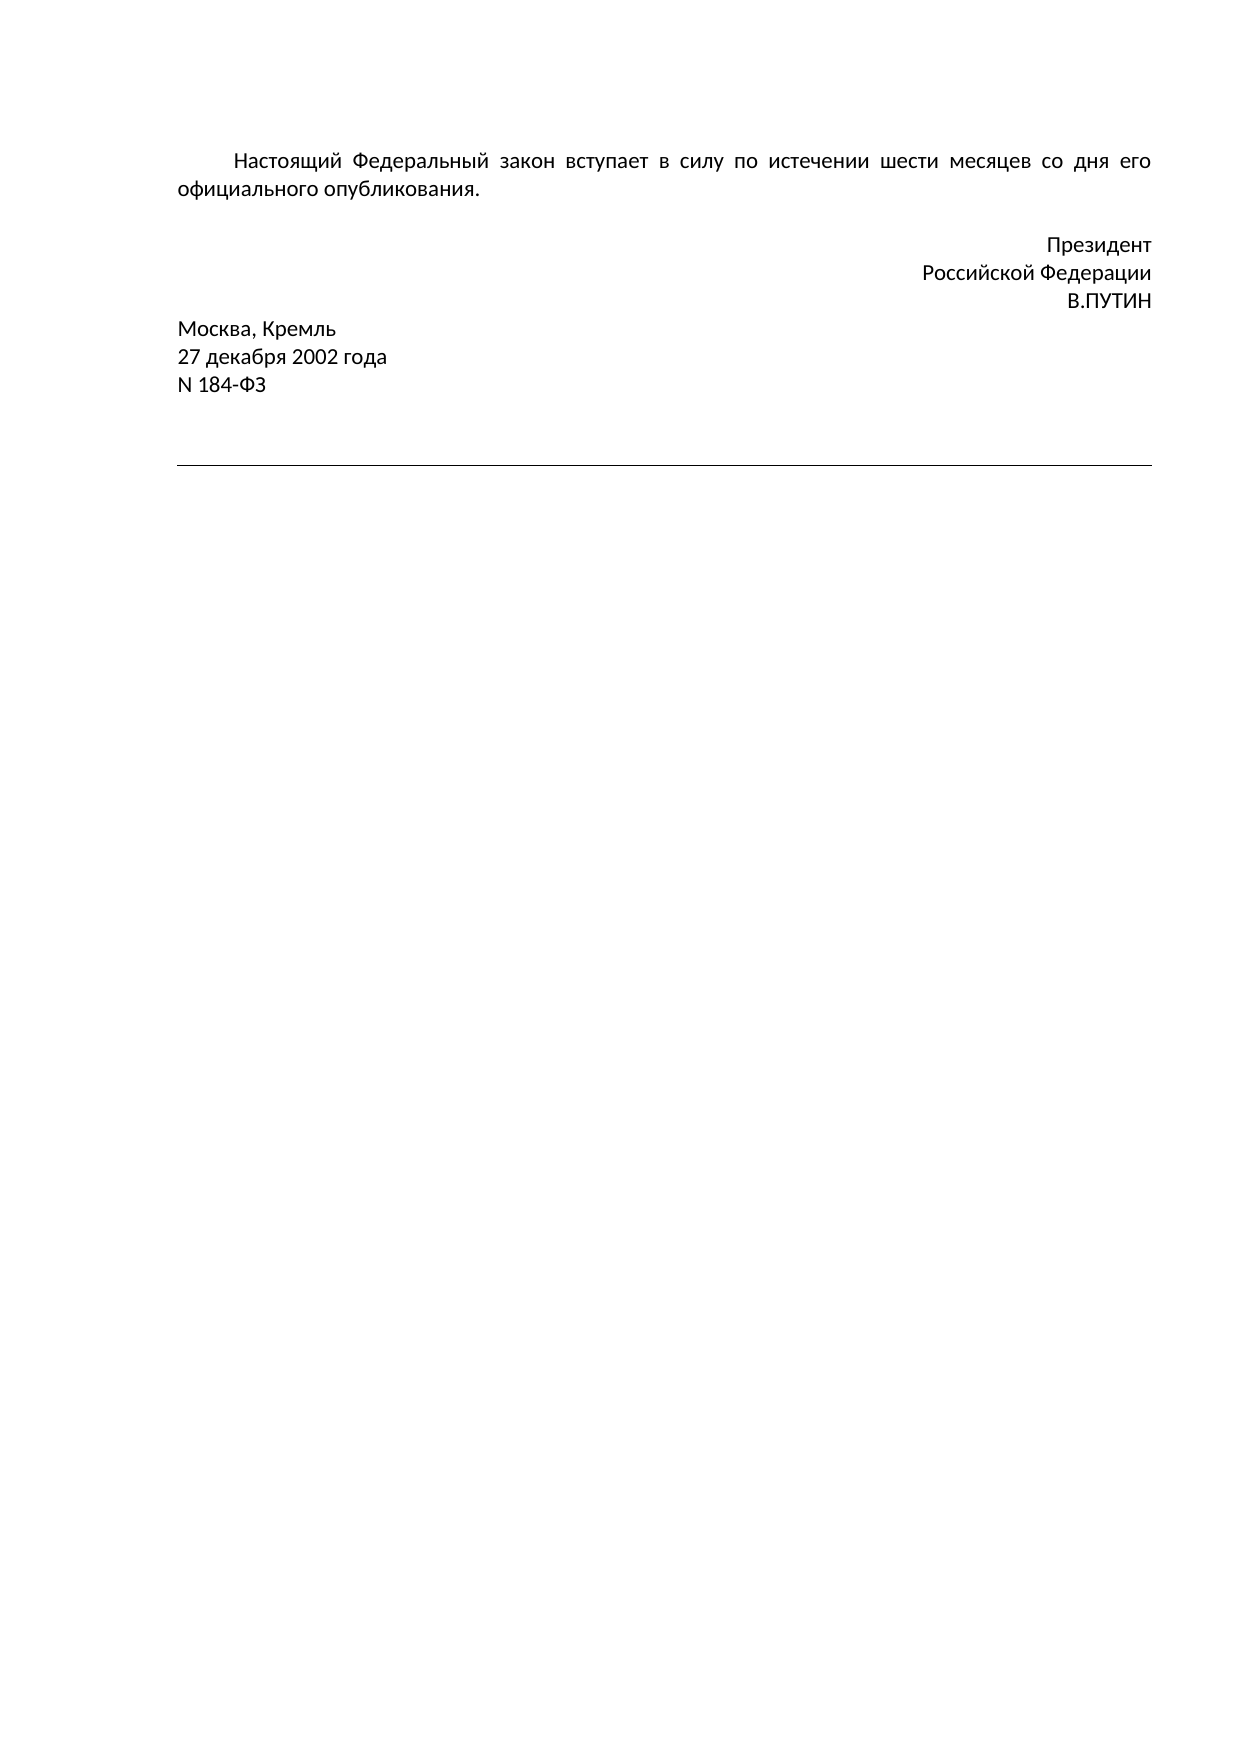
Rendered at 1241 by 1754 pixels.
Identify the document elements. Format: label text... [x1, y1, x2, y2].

text Российской Федерации [177, 258, 1152, 286]
text Москва, Кремль [177, 314, 1152, 342]
text Президент [177, 230, 1152, 258]
text В.ПУТИН [177, 286, 1152, 314]
text 27 декабря 2002 года [177, 342, 1152, 370]
text Настоящий Федеральный закон вступает в силу по истечении шести месяцев со дня его официального опубликования. [177, 146, 1152, 202]
text N 184-ФЗ [177, 370, 1152, 398]
